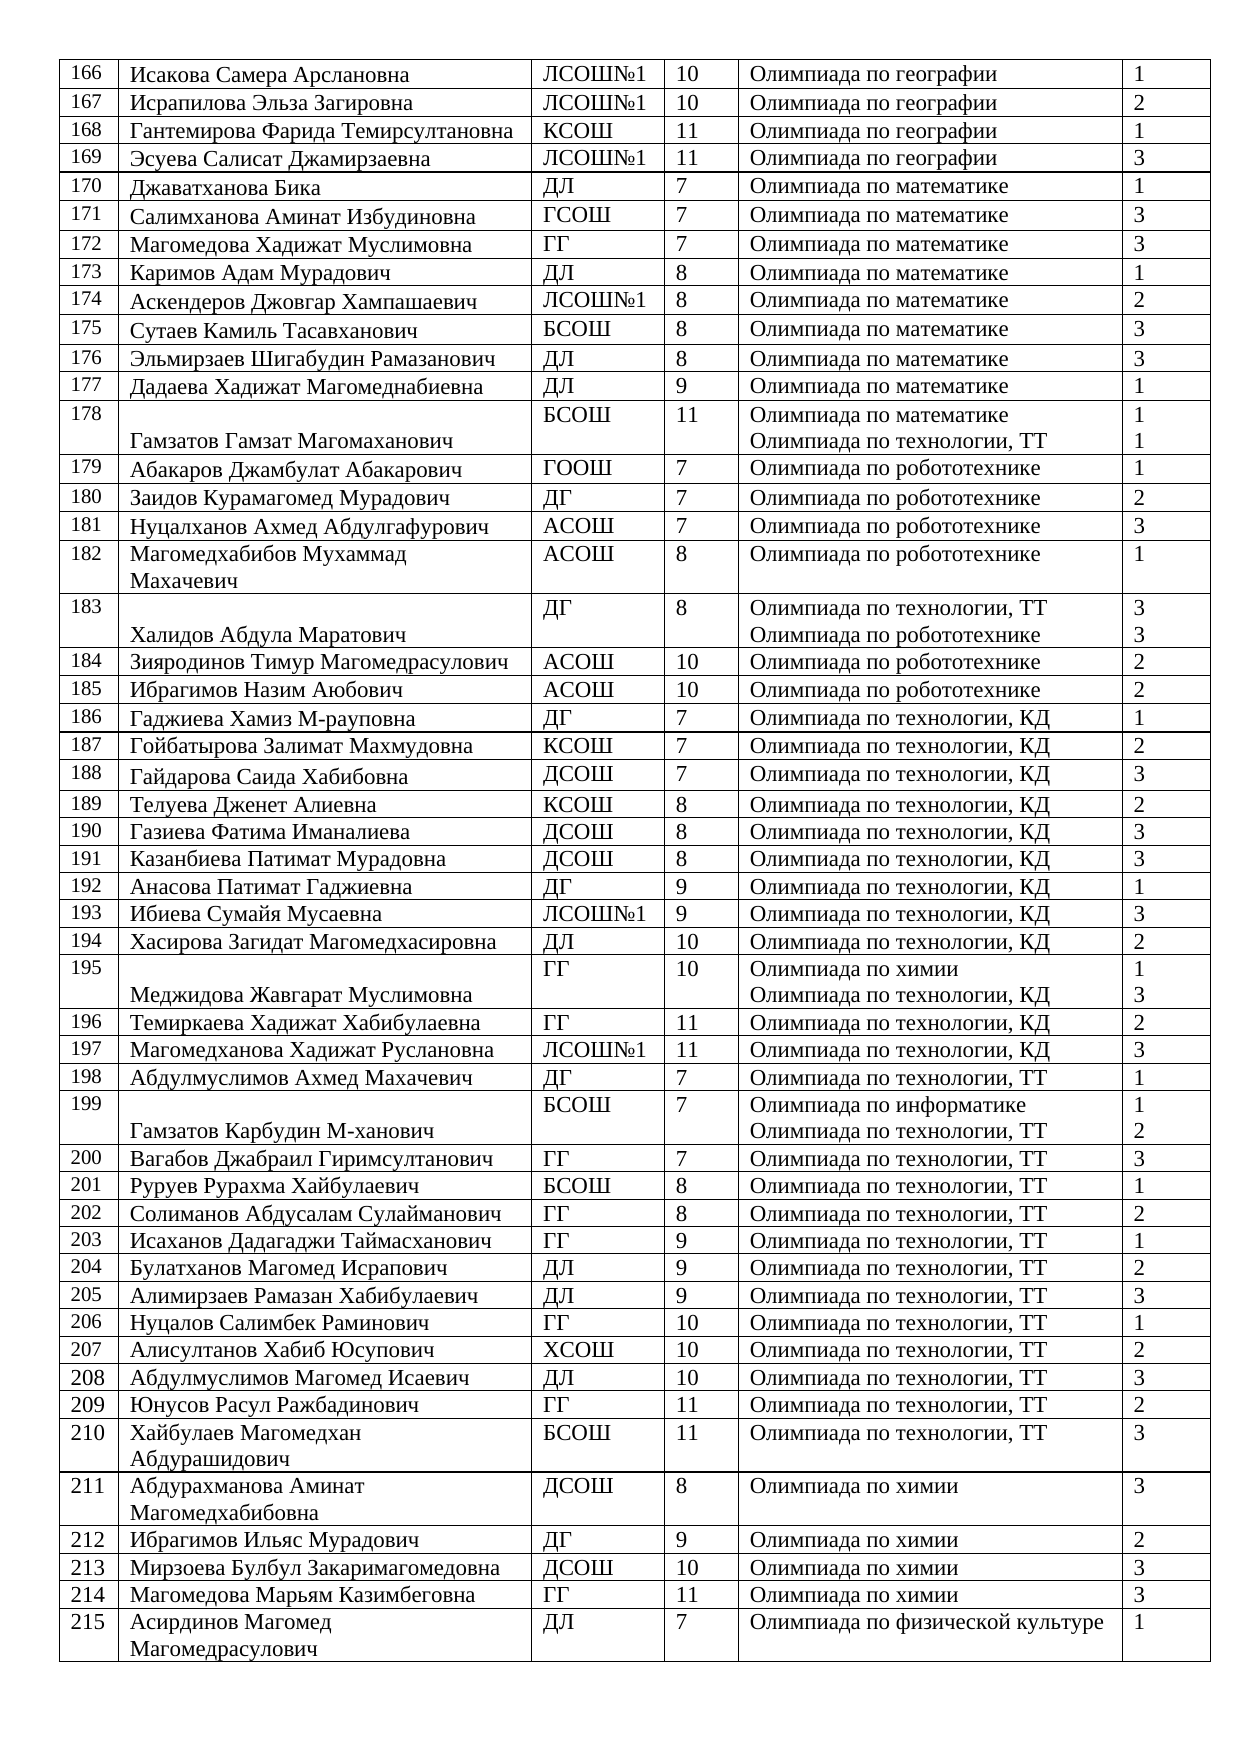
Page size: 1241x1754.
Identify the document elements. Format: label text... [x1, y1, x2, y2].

table_cell 3 [1123, 1364, 1210, 1390]
table_cell КСОШ [532, 117, 664, 143]
table_cell 171 [60, 201, 118, 229]
table_cell Олимпиада по технологии, ТТ [739, 1145, 1122, 1171]
table_cell Олимпиада по технологии, КД [739, 818, 1122, 844]
table_cell 3 [1123, 818, 1210, 844]
table_cell Гойбатырова Залимат Махмудовна [119, 733, 531, 759]
table_cell Олимпиада по технологии, КД [739, 900, 1122, 927]
table_cell 178 [60, 401, 118, 453]
table_cell ГГ [532, 1009, 664, 1035]
table_cell 11 [665, 1036, 738, 1063]
table_cell 3 [1123, 201, 1210, 229]
table_cell 8 [665, 818, 738, 844]
table_cell 174 [60, 286, 118, 314]
table_cell Олимпиада по математике [739, 201, 1122, 229]
table_cell 2 [1123, 648, 1210, 675]
table_cell ДЛ [532, 259, 664, 285]
table_cell Булатханов Магомед Исрапович [119, 1254, 531, 1281]
table_cell 10 [665, 1337, 738, 1363]
table_cell ГГ [532, 1200, 664, 1226]
table_cell Олимпиада по математике [739, 286, 1122, 314]
table_cell 3 [1123, 345, 1210, 371]
table_cell 1 [1123, 1064, 1210, 1090]
table_cell ДЛ [532, 928, 664, 954]
table_cell 9 [665, 1526, 738, 1553]
table_cell Гаджиева Хамиз М-рауповна [119, 704, 531, 731]
table_cell ЛСОШ№1 [532, 900, 664, 927]
table_cell 1 [1123, 117, 1210, 143]
table_cell Олимпиада по робототехнике [739, 676, 1122, 703]
table_cell 7 [665, 455, 738, 483]
table_cell ДЛ [532, 1282, 664, 1308]
table_cell Олимпиада по химии [739, 1526, 1122, 1553]
table_cell ГГ [532, 1309, 664, 1336]
table_cell Олимпиада по технологии, КД [739, 733, 1122, 759]
table_cell 11 [665, 117, 738, 143]
table_cell 1 [1123, 1172, 1210, 1198]
table_cell ГГ [532, 231, 664, 258]
table_cell 192 [60, 873, 118, 899]
table_cell ГООШ [532, 455, 664, 483]
table_cell Олимпиада по технологии, ТТ [739, 1254, 1122, 1281]
table_cell КСОШ [532, 733, 664, 759]
table_cell 8 [665, 315, 738, 343]
table_cell ДСОШ [532, 1473, 664, 1525]
table_cell 11 [665, 1419, 738, 1471]
table_cell 3 [1123, 1581, 1210, 1607]
table_cell 7 [665, 733, 738, 759]
table_cell 2 [1123, 286, 1210, 314]
table_cell ГГ [532, 955, 664, 1008]
table_cell 8 [665, 1172, 738, 1198]
table_cell 8 [665, 541, 738, 593]
table_cell Гамзатов Карбудин М-ханович [119, 1091, 531, 1144]
table_cell Олимпиада по технологии, КД [739, 846, 1122, 872]
table_cell 8 [665, 1200, 738, 1226]
table_cell Аскендеров Джовгар Хампашаевич [119, 286, 531, 314]
table_cell 212 [60, 1526, 118, 1553]
table_cell 193 [60, 900, 118, 927]
table_cell 184 [60, 648, 118, 675]
table_cell Халидов Абдула Маратович [119, 594, 531, 647]
table_cell БСОШ [532, 315, 664, 343]
table_cell Абдурахманова Аминат Магомедхабибовна [119, 1473, 531, 1525]
table_cell Руруев Рурахма Хайбулаевич [119, 1172, 531, 1198]
table_cell 8 [665, 846, 738, 872]
table_cell Хайбулаев Магомедхан Абдурашидович [119, 1419, 531, 1471]
table_cell ДГ [532, 594, 664, 647]
table_cell ДЛ [532, 345, 664, 371]
table_cell ЛСОШ№1 [532, 144, 664, 171]
table_cell Каримов Адам Мурадович [119, 259, 531, 285]
table_cell ГГ [532, 1227, 664, 1253]
table_cell 11 [665, 1009, 738, 1035]
table_cell ДСОШ [532, 760, 664, 790]
table_cell АСОШ [532, 541, 664, 593]
table_cell Олимпиада по математике [739, 315, 1122, 343]
table_cell 3 [1123, 1036, 1210, 1063]
table_cell Олимпиада по математике [739, 231, 1122, 258]
table_cell 1 3 [1123, 955, 1210, 1008]
table_cell 10 [665, 1309, 738, 1336]
table_cell Абдулмуслимов Магомед Исаевич [119, 1364, 531, 1390]
table_cell Олимпиада по технологии, ТТ [739, 1337, 1122, 1363]
table_cell Темиркаева Хадижат Хабибулаевна [119, 1009, 531, 1035]
table_cell ДГ [532, 1526, 664, 1553]
table_cell 7 [665, 1064, 738, 1090]
table_cell ЛСОШ№1 [532, 286, 664, 314]
table_cell Олимпиада по технологии, ТТ [739, 1064, 1122, 1090]
table_cell Олимпиада по географии [739, 144, 1122, 171]
table_cell Олимпиада по технологии, КД [739, 873, 1122, 899]
table_cell Салимханова Аминат Избудиновна [119, 201, 531, 229]
table_cell 198 [60, 1064, 118, 1090]
table_cell Юнусов Расул Ражбадинович [119, 1391, 531, 1418]
table_cell 191 [60, 846, 118, 872]
table_cell 2 [1123, 676, 1210, 703]
table_cell 3 [1123, 1473, 1210, 1525]
table_cell Асирдинов Магомед Магомедрасулович [119, 1609, 531, 1661]
table_cell Зияродинов Тимур Магомедрасулович [119, 648, 531, 675]
table_cell 214 [60, 1581, 118, 1607]
table_cell Олимпиада по технологии, ТТ [739, 1282, 1122, 1308]
table_cell Олимпиада по химии [739, 1581, 1122, 1607]
table_cell ДЛ [532, 173, 664, 200]
table_cell Ибрагимов Ильяс Мурадович [119, 1526, 531, 1553]
table_cell 175 [60, 315, 118, 343]
table_cell 182 [60, 541, 118, 593]
table_cell Вагабов Джабраил Гиримсултанович [119, 1145, 531, 1171]
table_cell 7 [665, 173, 738, 200]
table_cell 170 [60, 173, 118, 200]
table_cell 8 [665, 286, 738, 314]
table_cell 7 [665, 231, 738, 258]
table_cell ДЛ [532, 372, 664, 400]
table_cell 169 [60, 144, 118, 171]
table_cell 2 [1123, 1526, 1210, 1553]
table_cell 1 [1123, 1309, 1210, 1336]
table_cell 8 [665, 594, 738, 647]
table_cell Олимпиада по математике [739, 345, 1122, 371]
table_cell БСОШ [532, 1172, 664, 1198]
table_cell 1 [1123, 173, 1210, 200]
table_cell ЛСОШ№1 [532, 89, 664, 116]
table_cell 2 [1123, 733, 1210, 759]
table_cell Олимпиада по технологии, ТТ [739, 1227, 1122, 1253]
table_cell Олимпиада по технологии, ТТ [739, 1172, 1122, 1198]
table_cell 9 [665, 1254, 738, 1281]
table_cell 9 [665, 873, 738, 899]
table_cell 10 [665, 1364, 738, 1390]
table_cell ЛСОШ№1 [532, 1036, 664, 1063]
table_cell 2 [1123, 928, 1210, 954]
table_cell 9 [665, 372, 738, 400]
table_cell Гамзатов Гамзат Магомаханович [119, 401, 531, 453]
table_cell Гайдарова Саида Хабибовна [119, 760, 531, 790]
table_cell 197 [60, 1036, 118, 1063]
table_cell 179 [60, 455, 118, 483]
table_cell 9 [665, 1227, 738, 1253]
table_cell 3 [1123, 846, 1210, 872]
table_cell Олимпиада по технологии, КД [739, 1009, 1122, 1035]
table_cell 8 [665, 791, 738, 817]
table_cell Ибрагимов Назим Аюбович [119, 676, 531, 703]
table_cell Олимпиада по технологии, КД [739, 928, 1122, 954]
table_cell 181 [60, 512, 118, 539]
table_cell Газиева Фатима Иманалиева [119, 818, 531, 844]
table_cell Мирзоева Булбул Закаримагомедовна [119, 1554, 531, 1580]
table_cell 200 [60, 1145, 118, 1171]
table_cell 173 [60, 259, 118, 285]
table_cell 194 [60, 928, 118, 954]
table_cell 201 [60, 1172, 118, 1198]
table_cell ХСОШ [532, 1337, 664, 1363]
table_cell 1 [1123, 1609, 1210, 1661]
table_cell ГСОШ [532, 201, 664, 229]
table_cell Олимпиада по робототехнике [739, 512, 1122, 539]
table_cell 177 [60, 372, 118, 400]
table_cell 211 [60, 1473, 118, 1525]
table_cell 2 [1123, 1337, 1210, 1363]
table_cell Олимпиада по математике [739, 259, 1122, 285]
table_cell 168 [60, 117, 118, 143]
table_cell ГГ [532, 1581, 664, 1607]
table_cell 7 [665, 484, 738, 511]
table_cell 3 [1123, 1419, 1210, 1471]
table_cell 3 [1123, 512, 1210, 539]
table_cell 11 [665, 144, 738, 171]
table_cell БСОШ [532, 1419, 664, 1471]
table_cell БСОШ [532, 401, 664, 453]
table_cell 188 [60, 760, 118, 790]
table_cell 8 [665, 1473, 738, 1525]
table_cell 186 [60, 704, 118, 731]
table_cell 207 [60, 1337, 118, 1363]
table_cell 1 2 [1123, 1091, 1210, 1144]
table_cell Меджидова Жавгарат Муслимовна [119, 955, 531, 1008]
table_cell 1 [1123, 372, 1210, 400]
table_cell Олимпиада по технологии, КД [739, 704, 1122, 731]
table_cell Анасова Патимат Гаджиевна [119, 873, 531, 899]
table_cell Олимпиада по химии [739, 1473, 1122, 1525]
table_cell Олимпиада по робототехнике [739, 484, 1122, 511]
table_cell 180 [60, 484, 118, 511]
table_cell ДГ [532, 873, 664, 899]
table_cell Олимпиада по технологии, КД [739, 1036, 1122, 1063]
table_cell 172 [60, 231, 118, 258]
table_cell 199 [60, 1091, 118, 1144]
table_cell Олимпиада по робототехнике [739, 648, 1122, 675]
table_cell 196 [60, 1009, 118, 1035]
table_cell Сутаев Камиль Тасавханович [119, 315, 531, 343]
table_cell 11 [665, 401, 738, 453]
table_cell Дадаева Хадижат Магомеднабиевна [119, 372, 531, 400]
table_cell 8 [665, 259, 738, 285]
table_cell Телуева Дженет Алиевна [119, 791, 531, 817]
table_cell 1 [1123, 60, 1210, 88]
table_cell Магомедханова Хадижат Руслановна [119, 1036, 531, 1063]
table_cell 1 [1123, 873, 1210, 899]
table_cell ДСОШ [532, 1554, 664, 1580]
table_cell 202 [60, 1200, 118, 1226]
table_cell 3 [1123, 900, 1210, 927]
table_cell 3 [1123, 1554, 1210, 1580]
table_cell Олимпиада по технологии, ТТ [739, 1364, 1122, 1390]
table_cell Олимпиада по технологии, ТТ [739, 1309, 1122, 1336]
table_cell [739, 117, 1122, 143]
table_cell 2 [1123, 1391, 1210, 1418]
table_cell 209 [60, 1391, 118, 1418]
table_cell 3 3 [1123, 594, 1210, 647]
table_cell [739, 60, 1122, 88]
table_cell 189 [60, 791, 118, 817]
table_cell ДЛ [532, 1609, 664, 1661]
table_cell 204 [60, 1254, 118, 1281]
table_cell 10 [665, 676, 738, 703]
table_cell 2 [1123, 1200, 1210, 1226]
table_cell Нуцалханов Ахмед Абдулгафурович [119, 512, 531, 539]
table_cell 176 [60, 345, 118, 371]
table_cell Олимпиада по технологии, ТТ Олимпиада по робототехнике [739, 594, 1122, 647]
table_cell Олимпиада по технологии, КД [739, 791, 1122, 817]
table_cell 3 [1123, 231, 1210, 258]
table_cell 3 [1123, 144, 1210, 171]
table_cell Магомедхабибов Мухаммад Махачевич [119, 541, 531, 593]
table_cell 210 [60, 1419, 118, 1471]
table_cell ДЛ [532, 1254, 664, 1281]
table_cell 9 [665, 1282, 738, 1308]
table_cell АСОШ [532, 512, 664, 539]
table_cell 7 [665, 1091, 738, 1144]
table_cell Солиманов Абдусалам Сулайманович [119, 1200, 531, 1226]
table_cell 1 [1123, 541, 1210, 593]
table_cell 208 [60, 1364, 118, 1390]
table_cell 187 [60, 733, 118, 759]
table_cell 2 [1123, 1254, 1210, 1281]
table_cell 7 [665, 1609, 738, 1661]
table_cell 206 [60, 1309, 118, 1336]
table_cell Олимпиада по химии Олимпиада по технологии, КД [739, 955, 1122, 1008]
table_cell Абдулмуслимов Ахмед Махачевич [119, 1064, 531, 1090]
table_cell ДСОШ [532, 818, 664, 844]
table_cell 195 [60, 955, 118, 1008]
table_cell Олимпиада по технологии, ТТ [739, 1419, 1122, 1471]
table_cell Эльмирзаев Шигабудин Рамазанович [119, 345, 531, 371]
table_cell Олимпиада по робототехнике [739, 455, 1122, 483]
table_cell 8 [665, 345, 738, 371]
table_cell Исаханов Дадагаджи Таймасханович [119, 1227, 531, 1253]
table_cell Гантемирова Фарида Темирсултановна [119, 117, 531, 143]
table_cell 1 [1123, 455, 1210, 483]
table_cell 1 [1123, 704, 1210, 731]
table_cell 1 [1123, 1227, 1210, 1253]
table_cell 2 [1123, 1009, 1210, 1035]
table_cell 10 [665, 928, 738, 954]
table_cell 3 [1123, 760, 1210, 790]
table_cell Джаватханова Бика [119, 173, 531, 200]
table_cell Олимпиада по химии [739, 1554, 1122, 1580]
table_cell 10 [665, 648, 738, 675]
table_cell 2 [1123, 484, 1210, 511]
table_cell Олимпиада по робототехнике [739, 541, 1122, 593]
table_cell 7 [665, 201, 738, 229]
table_cell Олимпиада по технологии, ТТ [739, 1200, 1122, 1226]
table_cell 167 [60, 89, 118, 116]
table_cell Магомедова Марьям Казимбеговна [119, 1581, 531, 1607]
table_cell ДГ [532, 1064, 664, 1090]
table_cell 2 [1123, 89, 1210, 116]
table_cell 185 [60, 676, 118, 703]
table_cell АСОШ [532, 676, 664, 703]
table_cell 166 [60, 60, 118, 88]
table_cell БСОШ [532, 1091, 664, 1144]
table_cell АСОШ [532, 648, 664, 675]
table_cell ГГ [532, 1391, 664, 1418]
table_cell 10 [665, 955, 738, 1008]
table_cell 213 [60, 1554, 118, 1580]
table_cell ДСОШ [532, 846, 664, 872]
table_cell Алисултанов Хабиб Юсупович [119, 1337, 531, 1363]
table_cell 7 [665, 704, 738, 731]
table_cell 183 [60, 594, 118, 647]
table_cell Абакаров Джамбулат Абакарович [119, 455, 531, 483]
table_cell 11 [665, 1581, 738, 1607]
table_cell 3 [1123, 315, 1210, 343]
table_cell КСОШ [532, 791, 664, 817]
table_cell 215 [60, 1609, 118, 1661]
table_cell 10 [665, 1554, 738, 1580]
table_cell ГГ [532, 1145, 664, 1171]
table_cell ЛСОШ№1 [532, 60, 664, 88]
table_cell ДЛ [532, 1364, 664, 1390]
table_cell 7 [665, 1145, 738, 1171]
table_cell Олимпиада по технологии, КД [739, 760, 1122, 790]
table_cell 3 [1123, 1145, 1210, 1171]
table_cell Олимпиада по технологии, ТТ [739, 1391, 1122, 1418]
table_cell 2 [1123, 791, 1210, 817]
table_cell ДГ [532, 704, 664, 731]
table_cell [739, 1609, 1122, 1661]
table_cell 205 [60, 1282, 118, 1308]
table_cell 10 [665, 60, 738, 88]
table_cell Исакова Самера Арслановна [119, 60, 531, 88]
table_cell Магомедова Хадижат Муслимовна [119, 231, 531, 258]
table_cell Олимпиада по математике [739, 372, 1122, 400]
table_cell Хасирова Загидат Магомедхасировна [119, 928, 531, 954]
table_cell ДГ [532, 484, 664, 511]
table_cell Заидов Курамагомед Мурадович [119, 484, 531, 511]
table_cell 190 [60, 818, 118, 844]
table_cell 9 [665, 900, 738, 927]
table_cell Олимпиада по математике Олимпиада по технологии, ТТ [739, 401, 1122, 453]
table_cell Олимпиада по математике [739, 173, 1122, 200]
table_cell 1 [1123, 259, 1210, 285]
table_cell Нуцалов Салимбек Раминович [119, 1309, 531, 1336]
table_cell Алимирзаев Рамазан Хабибулаевич [119, 1282, 531, 1308]
table_cell 7 [665, 512, 738, 539]
table_cell Казанбиева Патимат Мурадовна [119, 846, 531, 872]
table_cell 7 [665, 760, 738, 790]
table_cell 1 1 [1123, 401, 1210, 453]
table_cell Исрапилова Эльза Загировна [119, 89, 531, 116]
table_cell 203 [60, 1227, 118, 1253]
table_cell Олимпиада по информатике Олимпиада по технологии, ТТ [739, 1091, 1122, 1144]
table_cell Ибиева Сумайя Мусаевна [119, 900, 531, 927]
table_cell 10 [665, 89, 738, 116]
table_cell Эсуева Салисат Джамирзаевна [119, 144, 531, 171]
table_cell 3 [1123, 1282, 1210, 1308]
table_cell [739, 89, 1122, 116]
table_cell 11 [665, 1391, 738, 1418]
